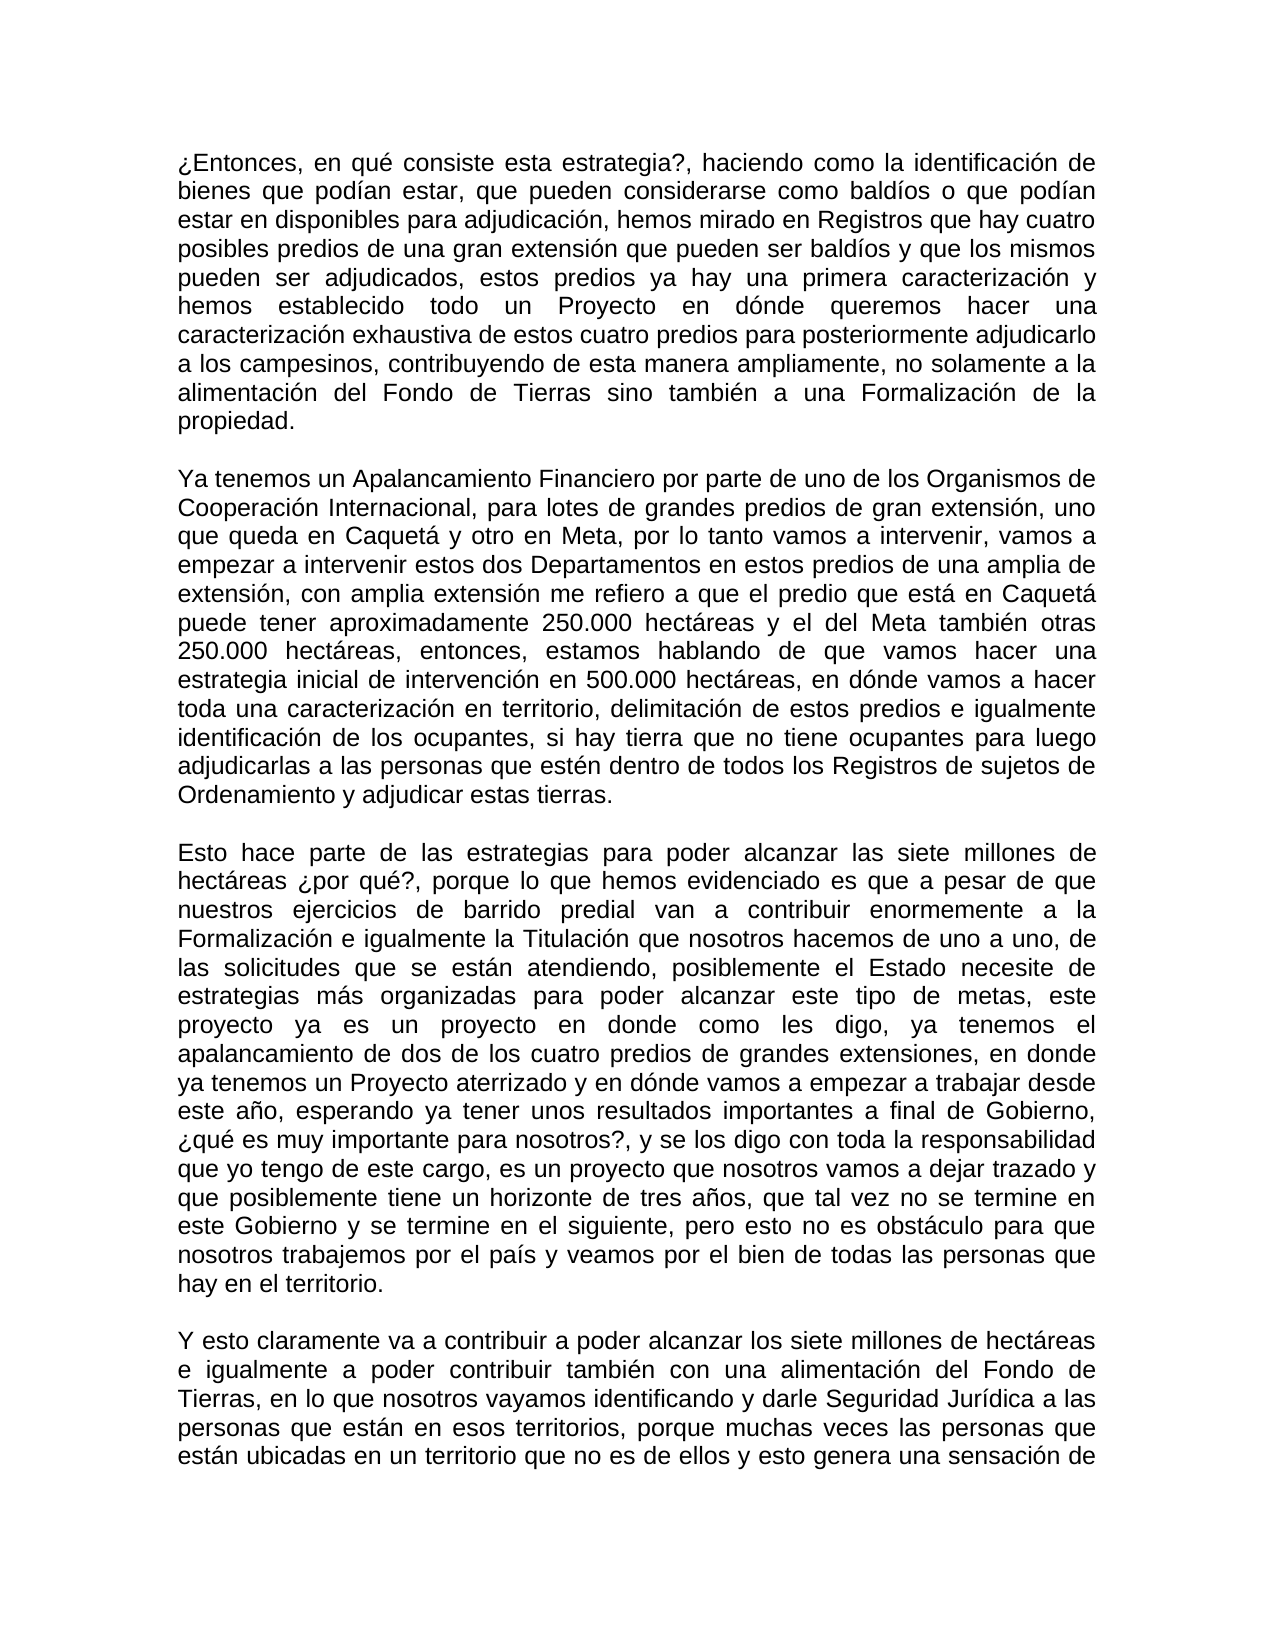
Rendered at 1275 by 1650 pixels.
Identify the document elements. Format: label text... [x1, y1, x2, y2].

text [177, 1326, 1098, 1470]
text ¿Entonces, en qué consiste esta estrategia?, haciendo como la identificación de bienes que podían estar, que pueden considerarse como baldíos o que podían estar en disponibles para adjudicación, hemos mirado en Registros que hay cuatro posibles predios de una gran extensión que pueden ser baldíos y que los mismos pueden ser adjudicados, estos predios ya hay una primera caracterización y hemos establecido todo un Proyecto en dónde queremos hacer una caracterización exhaustiva de estos cuatro predios para posteriormente adjudicarlo a los campesinos, contribuyendo de esta manera ampliamente, no solamente a la alimentación del Fondo de Tierras sino también a una Formalización de la propiedad. [177, 148, 1098, 435]
text Ya tenemos un Apalancamiento Financiero por parte de uno de los Organismos de Cooperación Internacional, para lotes de grandes predios de gran extensión, uno que queda en Caquetá y otro en Meta, por lo tanto vamos a intervenir, vamos a empezar a intervenir estos dos Departamentos en estos predios de una amplia de extensión, con amplia extensión me refiero a que el predio que está en Caquetá puede tener aproximadamente 250.000 hectáreas y el del Meta también otras 250.000 hectáreas, entonces, estamos hablando de que vamos hacer una estrategia inicial de intervención en 500.000 hectáreas, en dónde vamos a hacer toda una caracterización en territorio, delimitación de estos predios e igualmente identificación de los ocupantes, si hay tierra que no tiene ocupantes para luego adjudicarlas a las personas que estén dentro de todos los Registros de sujetos de Ordenamiento y adjudicar estas tierras. [177, 464, 1098, 809]
text Esto hace parte de las estrategias para poder alcanzar las siete millones de hectáreas ¿por qué?, porque lo que hemos evidenciado es que a pesar de que nuestros ejercicios de barrido predial van a contribuir enormemente a la Formalización e igualmente la Titulación que nosotros hacemos de uno a uno, de las solicitudes que se están atendiendo, posiblemente el Estado necesite de estrategias más organizadas para poder alcanzar este tipo de metas, este proyecto ya es un proyecto en donde como les digo, ya tenemos el apalancamiento de dos de los cuatro predios de grandes extensiones, en donde ya tenemos un Proyecto aterrizado y en dónde vamos a empezar a trabajar desde este año, esperando ya tener unos resultados importantes a final de Gobierno, ¿qué es muy importante para nosotros?, y se los digo con toda la responsabilidad que yo tengo de este cargo, es un proyecto que nosotros vamos a dejar trazado y que posiblemente tiene un horizonte de tres años, que tal vez no se termine en este Gobierno y se termine en el siguiente, pero esto no es obstáculo para que nosotros trabajemos por el país y veamos por el bien de todas las personas que hay en el territorio. [177, 838, 1098, 1298]
